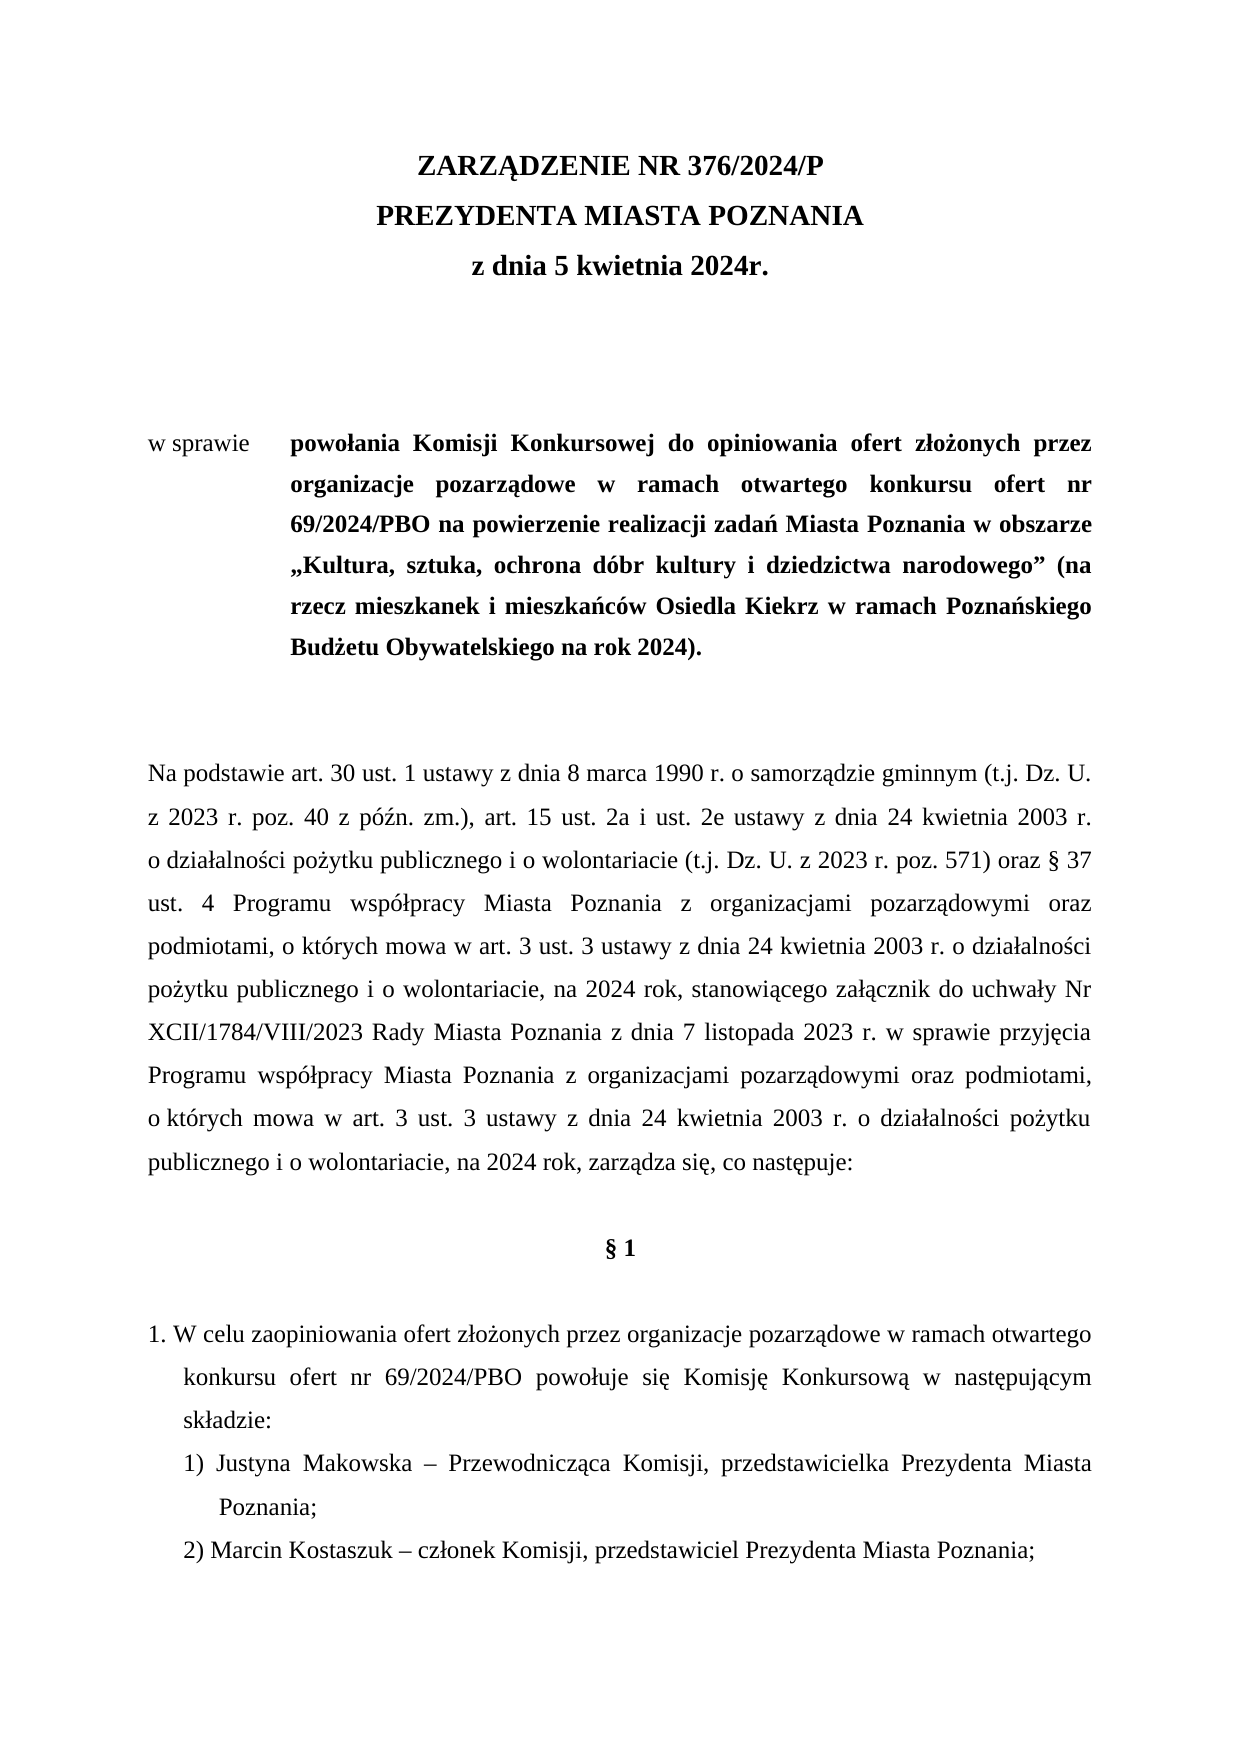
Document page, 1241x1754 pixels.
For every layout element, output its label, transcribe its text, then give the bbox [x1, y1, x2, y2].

subtitle ZARZĄDZENIE NR [148, 148, 1093, 181]
text Na podstawie art. 30 ust. 1 ustawy z dnia 8 marca 1990 r. o samorządzie gminnym (t.j. Dz. U. z 2023 r. poz. 40 z późn. zm.), art. 15 ust. 2a i ust. 2e ustawy z dnia 24 kwietnia 2003 r. o działalności pożytku publicznego i o wolontariacie (t.j. Dz. U. z 2023 r. poz. 571) oraz § 37 ust. 4 Programu współpracy Miasta Poznania z organizacjami pozarządowymi oraz podmiotami, o których mowa w art. 3 ust. 3 ustawy z dnia 24 kwietnia 2003 r. o działalności pożytku publicznego i o wolontariacie, na 2024 rok, stanowiącego załącznik do uchwały Nr XCII/1784/VIII/2023 Rady Miasta Poznania z dnia 7 listopada 2023 r. w sprawie przyjęcia Programu współpracy Miasta Poznania z organizacjami pozarządowymi oraz podmiotami, o których mowa w art. 3 ust. 3 ustawy z dnia 24 kwietnia 2003 r. o działalności pożytku publicznego i o wolontariacie, na 2024 rok, zarządza się, co następuje: [148, 758, 1093, 1175]
text 1) Justyna Makowska – Przewodnicząca Komisji, przedstawicielka Prezydenta Miasta Poznania; [183, 1448, 1093, 1520]
subtitle PREZYDENTA MIASTA POZNANIA [148, 198, 1093, 231]
text 1. W celu zaopiniowania ofert złożonych przez organizacje pozarządowe w ramach otwartego konkursu ofert nr 69/2024/PBO powołuje się Komisję Konkursową w następującym składzie: [148, 1319, 1093, 1434]
text 2) Marcin Kostaszuk – członek Komisji, przedstawiciel Prezydenta Miasta Poznania; [183, 1535, 1093, 1563]
text § 1 [148, 1233, 1093, 1262]
text z dnia 5 kwietnia 2024r. [148, 248, 1093, 282]
table_header powołania Komisji Konkursowej do opiniowania ofert złożonych przez organizacje pozarządowe w ramach otwartego konkursu ofert nr 69/2024/PBO na powierzenie realizacji zadań Miasta Poznania w obszarze „Kultura, sztuka, ochrona dóbr kultury i dziedzictwa narodowego” (na rzecz mieszkanek i mieszkańców Osiedla Kiekrz w ramach Poznańskiego Budżetu Obywatelskiego na rok 2024). [279, 428, 1104, 672]
table_header w sprawie [136, 428, 279, 672]
